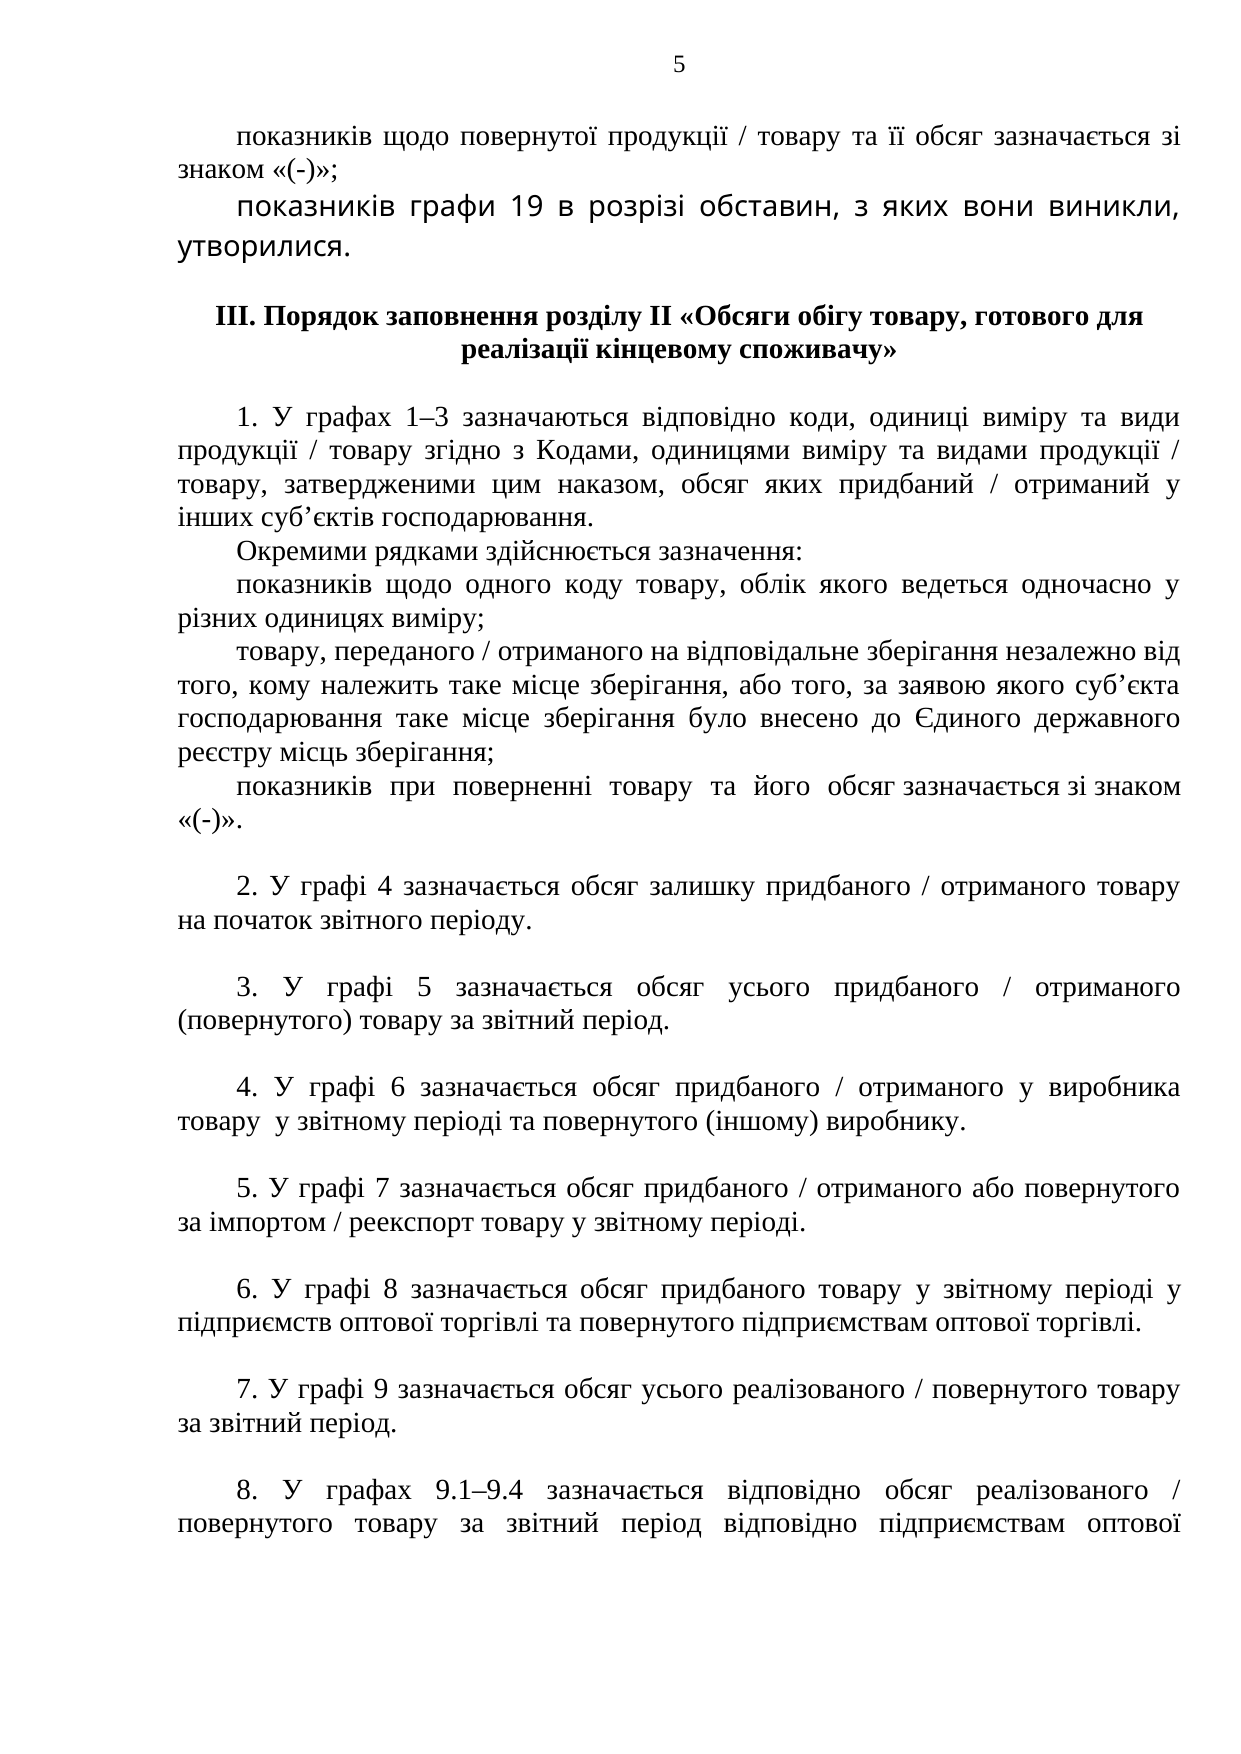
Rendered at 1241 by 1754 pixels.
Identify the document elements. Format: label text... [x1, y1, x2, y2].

text 1. У графах 1–3 зазначаються відповідно коди, одиниці виміру та види продукції / товару згідно з Кодами, одиницями виміру та видами продукції / товару, затвердженими цим наказом, обсяг яких придбаний / отриманий у інших суб’єктів господарювання. [177, 399, 1181, 533]
text 6. У графі 8 зазначається обсяг придбаного товару у звітному періоді у підприємств оптової торгівлі та повернутого підприємствам оптової торгівлі. [177, 1271, 1181, 1338]
text 3. У графі 5 зазначається обсяг усього придбаного / отриманого (повернутого) товару за звітний період. [177, 969, 1181, 1036]
text 4. У графі 6 зазначається обсяг придбаного / отриманого у виробника товару у звітному періоді та повернутого (іншому) виробнику. [177, 1069, 1181, 1137]
text показників щодо повернутої продукції / товару та її обсяг зазначається зі знаком «(-)»; [177, 118, 1181, 185]
text 5. У графі 7 зазначається обсяг придбаного / отриманого або повернутого за імпортом / реекспорт товару у звітному періоді. [177, 1170, 1181, 1237]
text Окремими рядками здійснюється зазначення: [177, 533, 1181, 566]
subtitle ІІІ. Порядок заповнення розділу ІІ «обсяги обігу товару, готового для реалізації кінцевому споживачу» [177, 298, 1181, 365]
text товару, переданого / отриманого на відповідальне зберігання незалежно від того, кому належить таке місце зберігання, або того, за заявою якого суб’єкта господарювання таке місце зберігання було внесено до Єдиного державного реєстру місць зберігання; [177, 633, 1181, 768]
text 7. У графі 9 зазначається обсяг усього реалізованого / повернутого товару за звітний період. [177, 1371, 1181, 1438]
text показників щодо одного коду товару, облік якого ведеться одночасно у різних одиницях виміру; [177, 566, 1181, 633]
text показників при поверненні товару та його обсяг зазначається зі знаком «(-)». [177, 768, 1181, 835]
text показників графи 19 в розрізі обставин, з яких вони виникли, утворилися. [177, 185, 1181, 264]
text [177, 1472, 1181, 1539]
text 2. У графі 4 зазначається обсяг залишку придбаного / отриманого товару на початок звітного періоду. [177, 868, 1181, 935]
